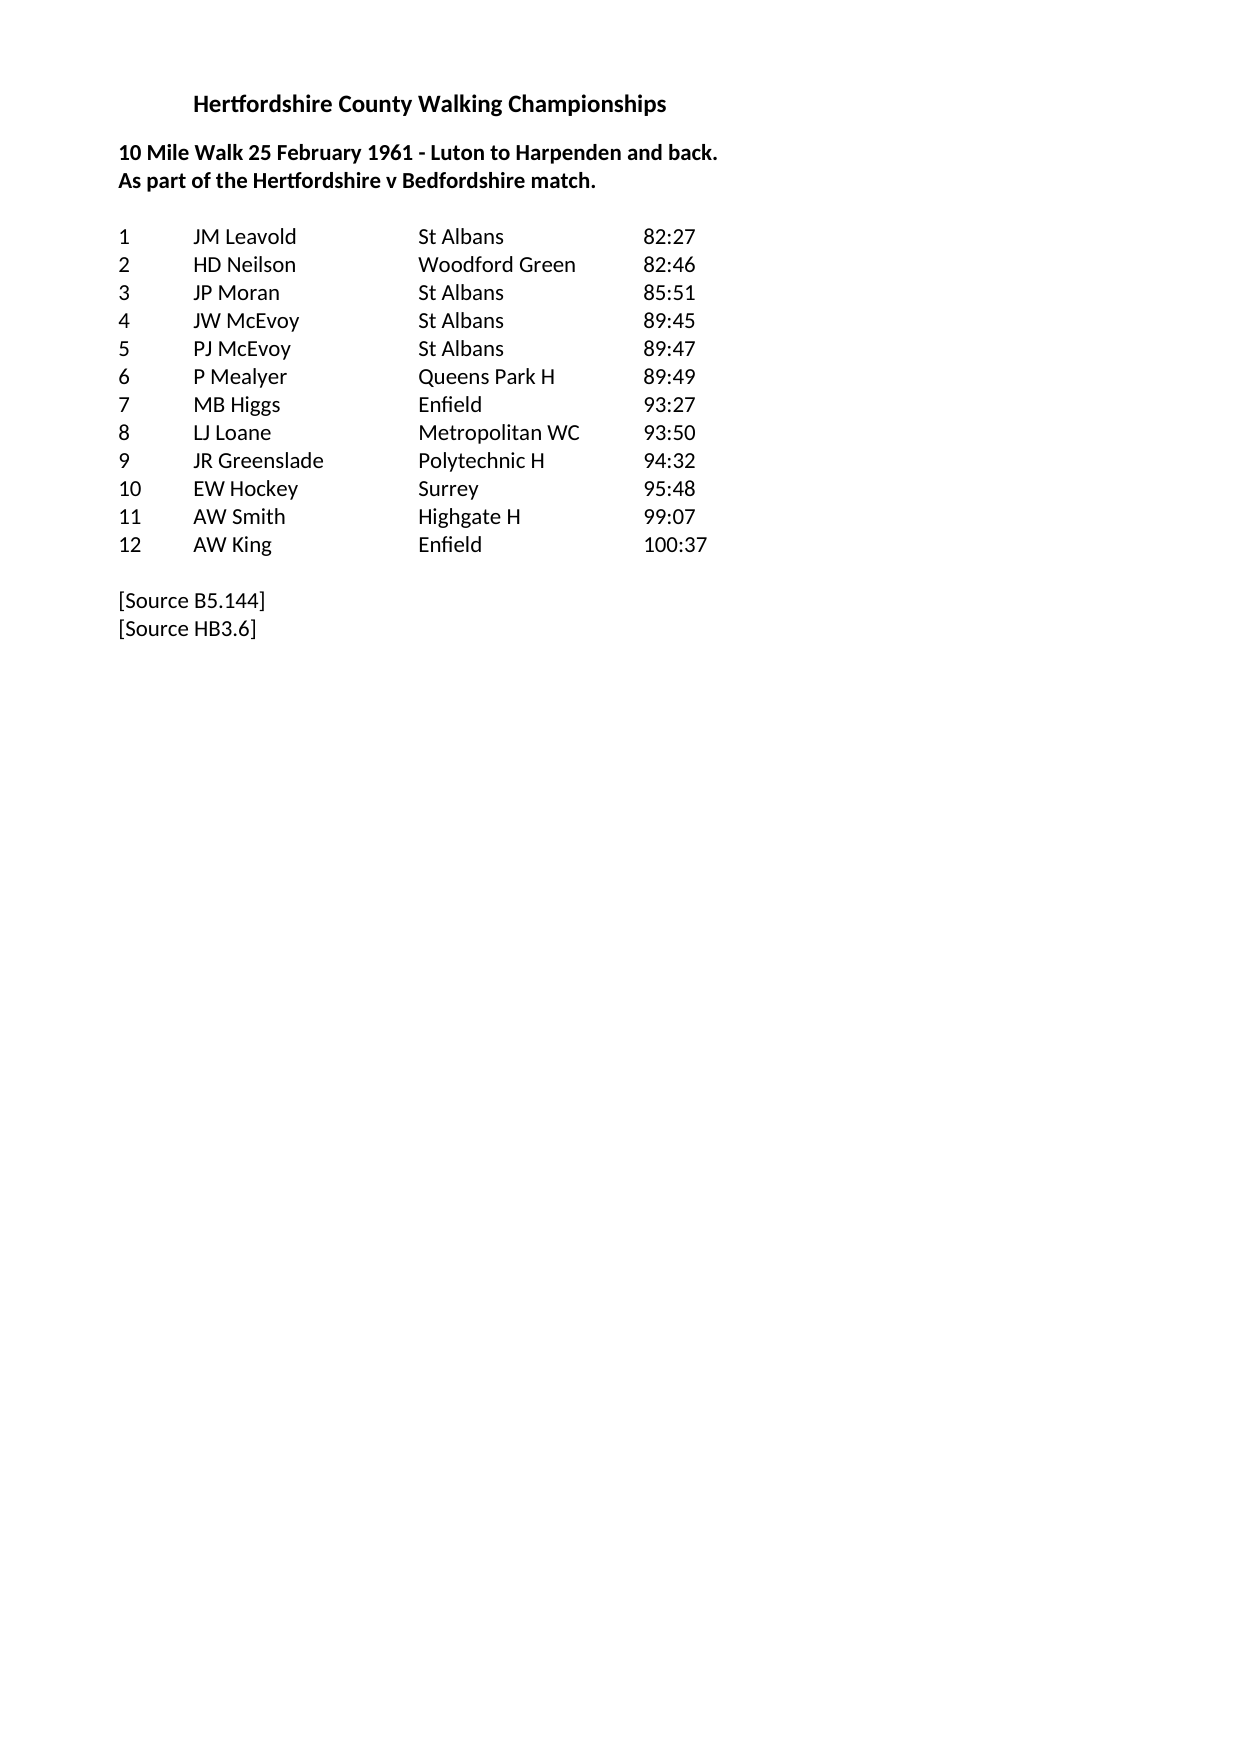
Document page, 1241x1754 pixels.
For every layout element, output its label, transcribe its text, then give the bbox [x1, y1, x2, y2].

text 2 HD Neilson Woodford Green 82:46 [118, 250, 1122, 278]
text 10 EW Hockey Surrey 95:48 [118, 474, 1122, 502]
text 3 JP Moran St Albans 85:51 [118, 278, 1122, 306]
text 4 JW McEvoy St Albans 89:45 [118, 306, 1122, 334]
text 5 PJ McEvoy St Albans 89:47 [118, 334, 1122, 362]
text 7 MB Higgs Enfield 93:27 [118, 390, 1122, 418]
text 11 AW Smith Highgate H 99:07 [118, 502, 1122, 531]
text [Source HB3.6] [118, 614, 1122, 643]
text [Source B5.144] [118, 587, 1122, 614]
text 9 JR Greenslade Polytechnic H 94:32 [118, 446, 1122, 474]
text 12 AW King Enfield 100:37 [118, 531, 1122, 558]
text 1 JM Leavold St Albans 82:27 [118, 222, 1122, 250]
text As part of the Hertfordshire v Bedfordshire match. [118, 166, 1122, 194]
text 6 P Mealyer Queens Park H 89:49 [118, 362, 1122, 390]
text 8 LJ Loane Metropolitan WC 93:50 [118, 418, 1122, 446]
text Hertfordshire County Walking Championships [118, 89, 1122, 119]
text 10 Mile Walk 25 February 1961 - Luton to Harpenden and back. [118, 138, 1122, 166]
